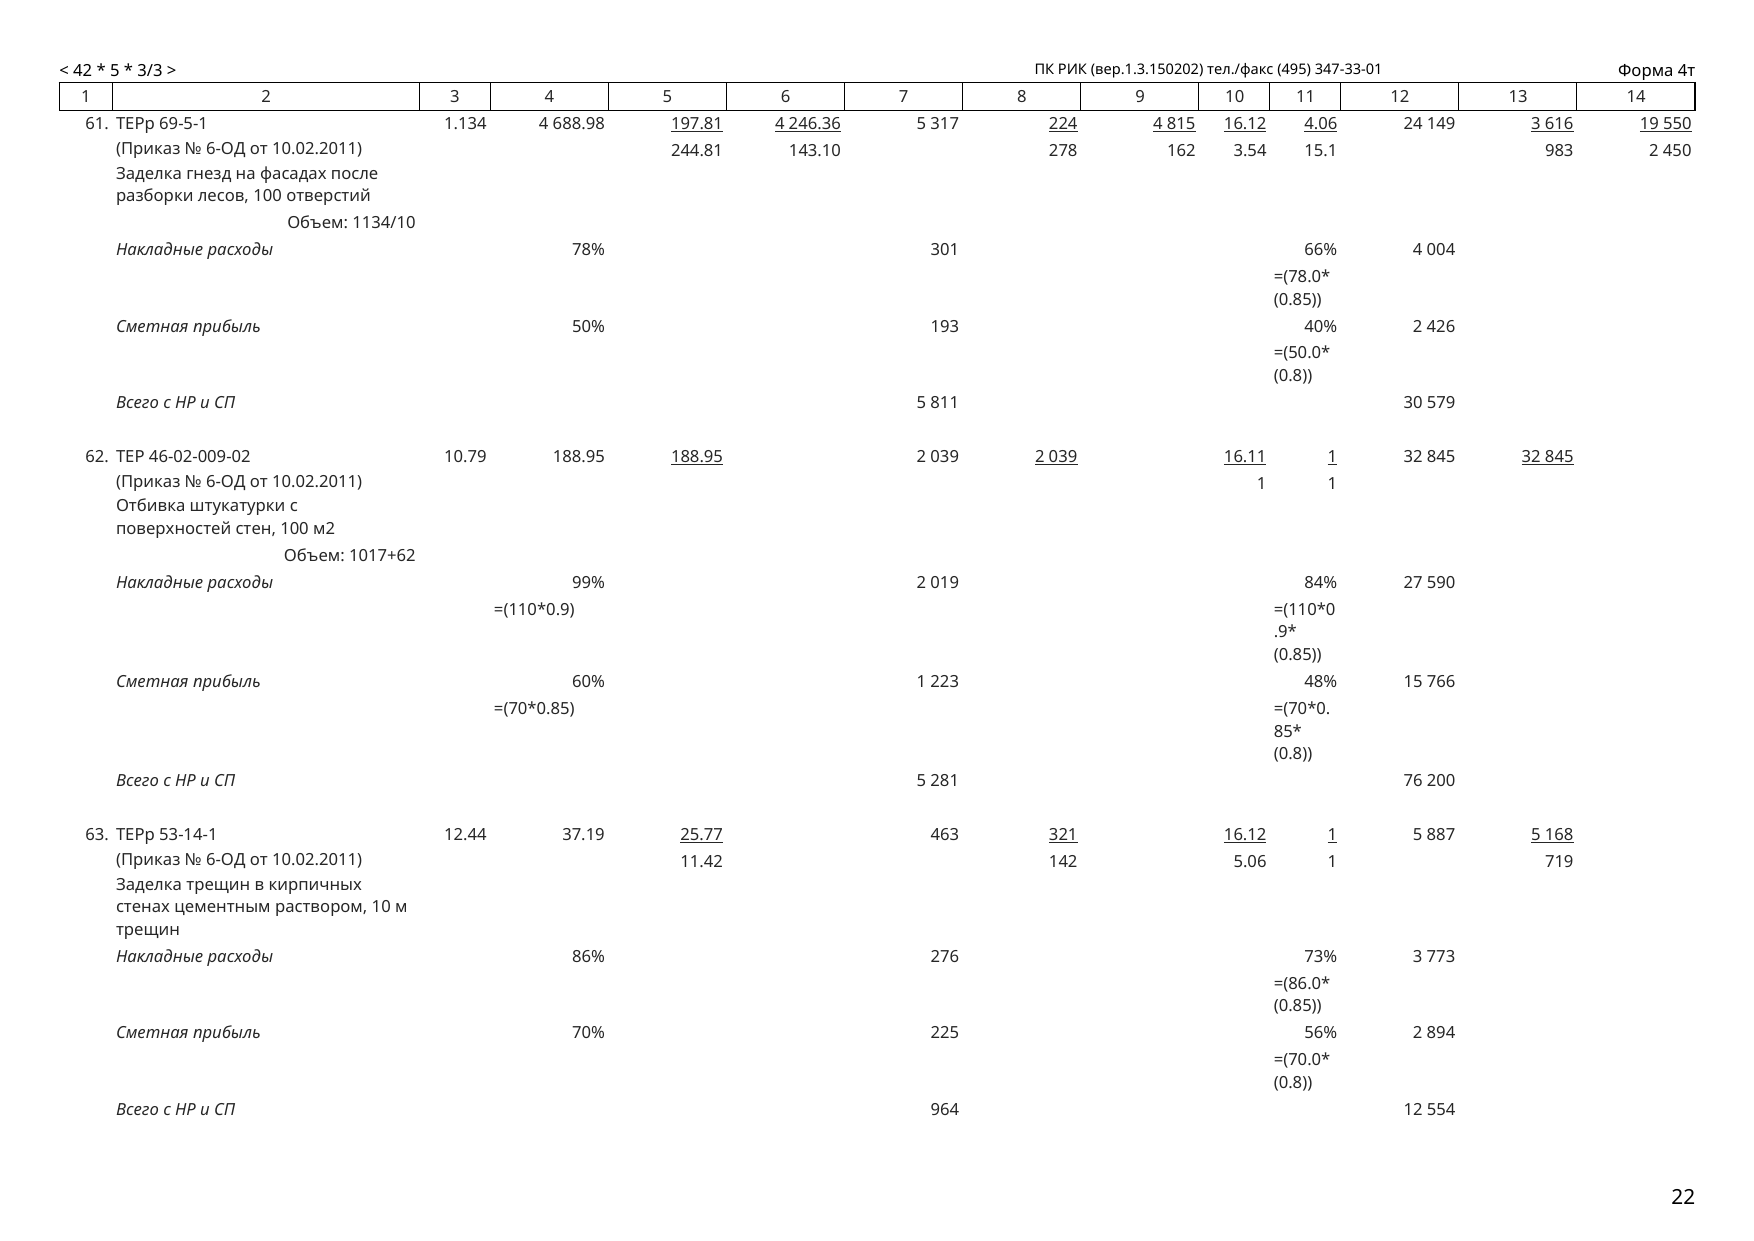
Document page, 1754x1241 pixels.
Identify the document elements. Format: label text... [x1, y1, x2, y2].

table_header 2 [113, 83, 419, 110]
table_header 13 [1459, 83, 1576, 110]
table_header 1 [60, 83, 112, 110]
table_header 10 [1199, 83, 1269, 110]
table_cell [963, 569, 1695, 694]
table_header 4 [491, 83, 608, 110]
table_header 7 [845, 83, 962, 110]
table_header 9 [1081, 83, 1198, 110]
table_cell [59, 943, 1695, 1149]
table_header 11 [1270, 83, 1340, 110]
table_header 12 [1341, 83, 1458, 110]
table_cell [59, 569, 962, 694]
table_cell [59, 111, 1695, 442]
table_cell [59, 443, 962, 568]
table_header 14 [1577, 83, 1694, 110]
table_header 5 [609, 83, 726, 110]
table_header 8 [963, 83, 1080, 110]
table_header 3 [420, 83, 490, 110]
table_header 6 [727, 83, 844, 110]
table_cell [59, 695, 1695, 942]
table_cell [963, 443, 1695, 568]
